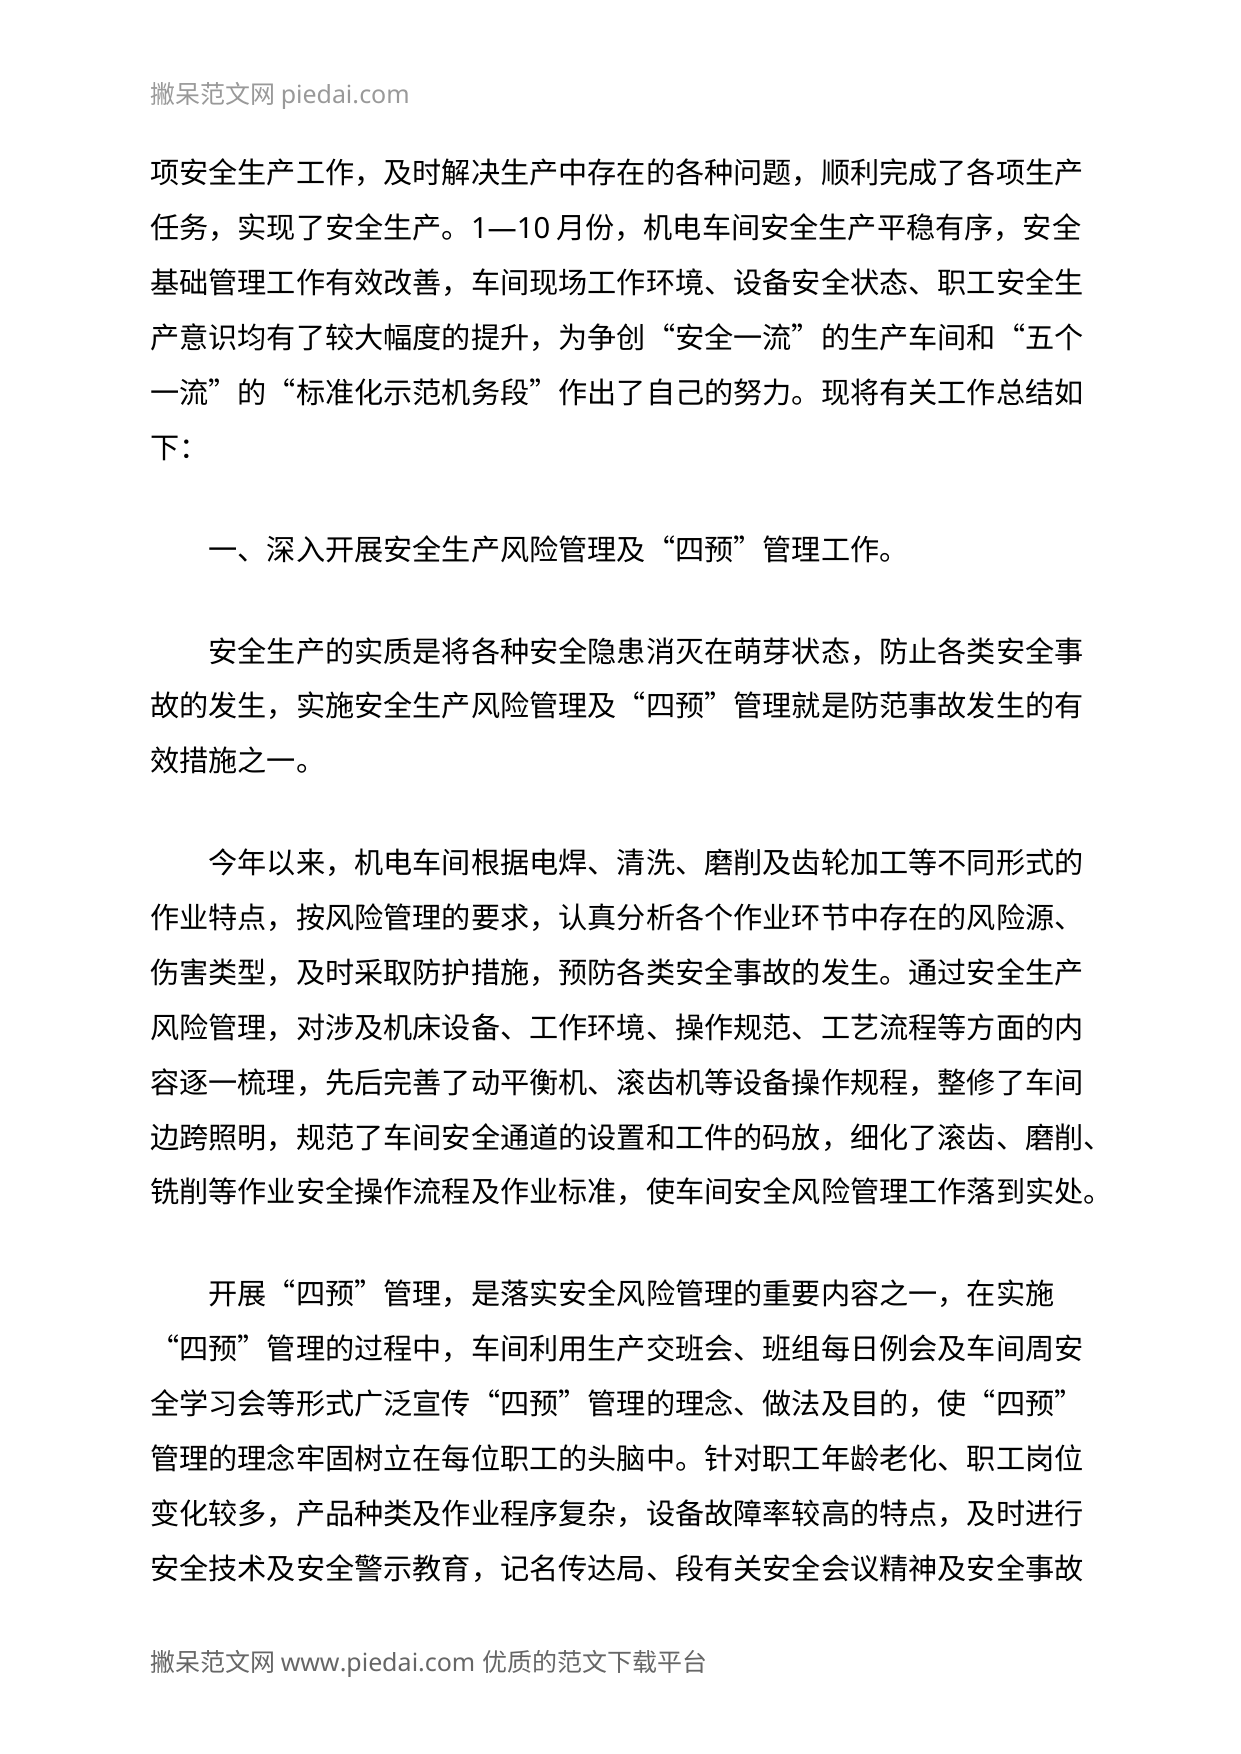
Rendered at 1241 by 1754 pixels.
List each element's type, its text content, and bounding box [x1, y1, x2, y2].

text 安全生产的实质是将各种安全隐患消灭在萌芽状态，防止各类安全事故的发生，实施安全生产风险管理及“四预”管理就是防范事故发生的有效措施之一。 [150, 628, 1090, 780]
text 今年以来，机电车间根据电焊、清洗、磨削及齿轮加工等不同形式的作业特点，按风险管理的要求，认真分析各个作业环节中存在的风险源、伤害类型，及时采取防护措施，预防各类安全事故的发生。通过安全生产风险管理，对涉及机床设备、工作环境、操作规范、工艺流程等方面的内容逐一梳理，先后完善了动平衡机、滚齿机等设备操作规程，整修了车间边跨照明，规范了车间安全通道的设置和工件的码放，细化了滚齿、磨削、铣削等作业安全操作流程及作业标准，使车间安全风险管理工作落到实处。 [150, 840, 1090, 1211]
text 一、深入开展安全生产风险管理及“四预”管理工作。 [150, 526, 1090, 569]
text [150, 150, 1090, 467]
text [150, 1271, 1090, 1588]
